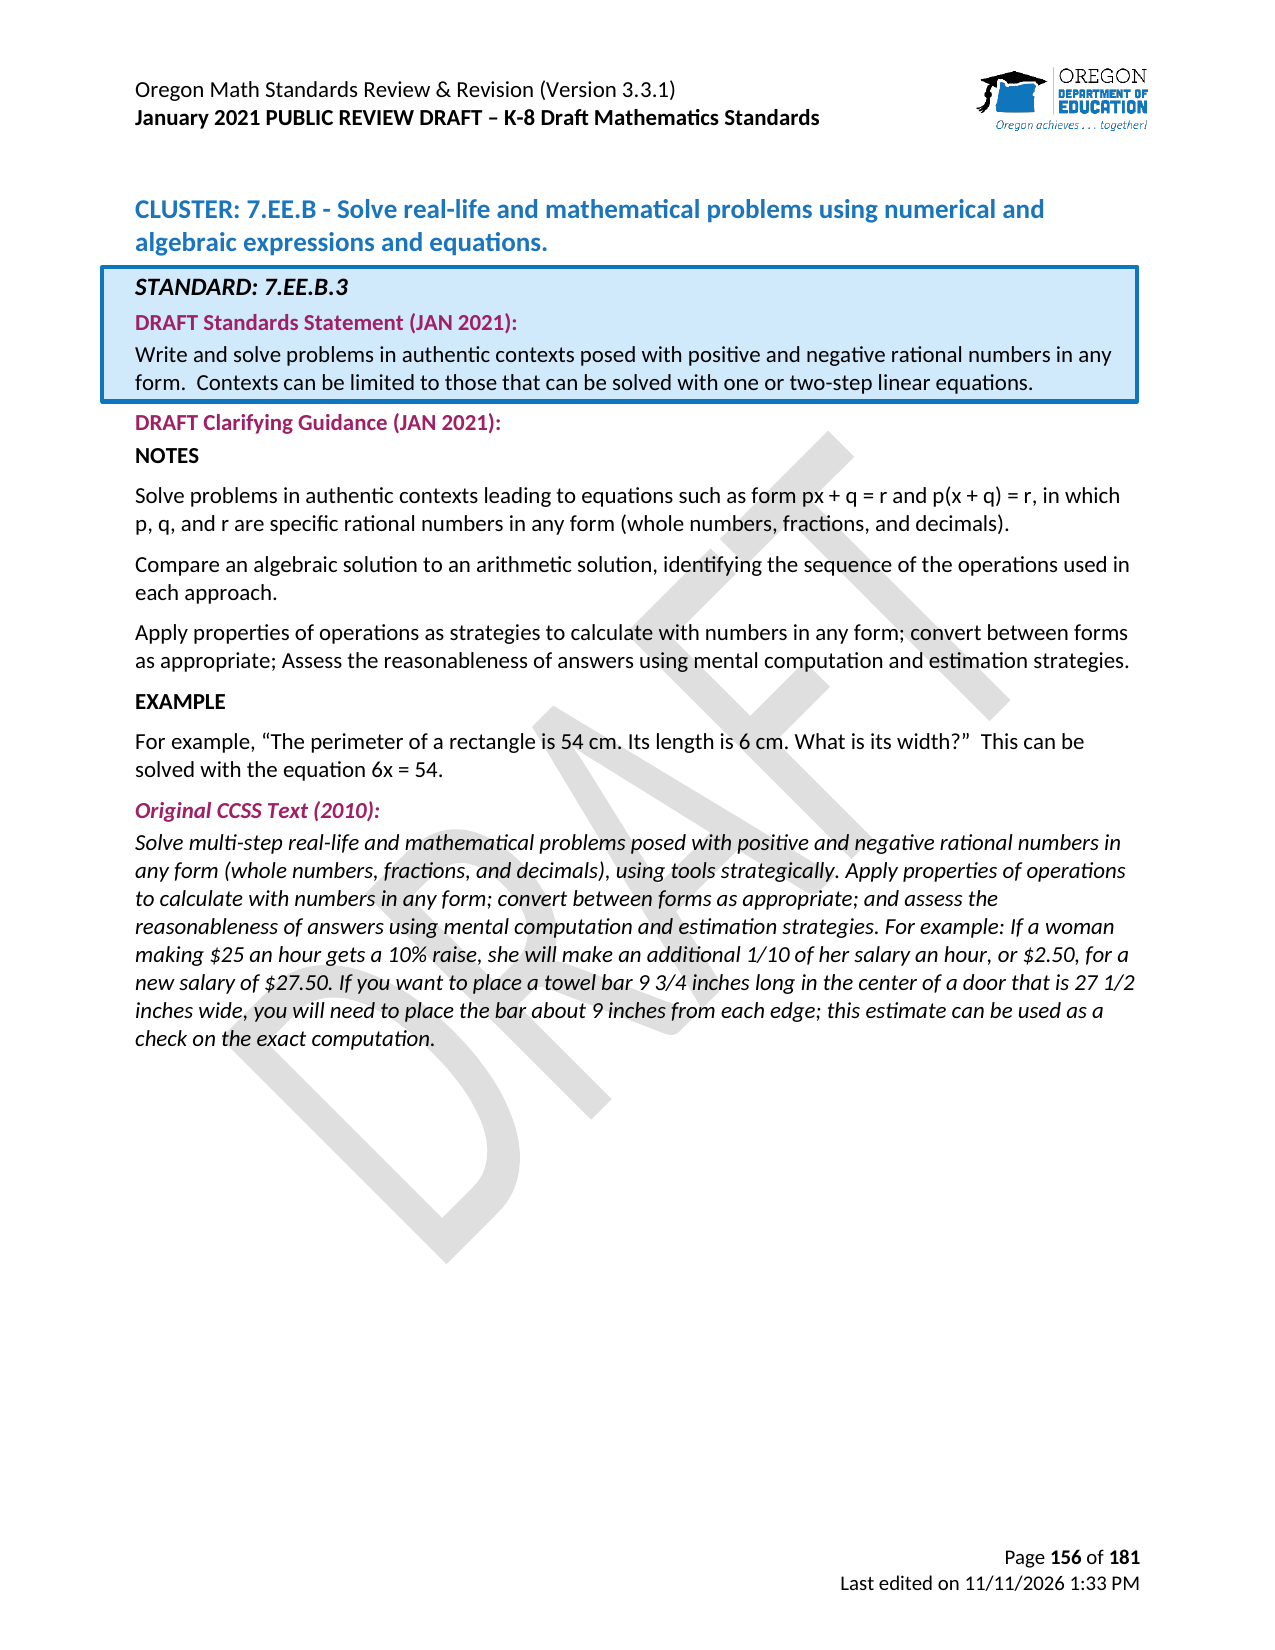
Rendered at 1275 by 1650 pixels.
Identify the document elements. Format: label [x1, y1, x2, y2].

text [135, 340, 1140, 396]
picture [957, 48, 1168, 154]
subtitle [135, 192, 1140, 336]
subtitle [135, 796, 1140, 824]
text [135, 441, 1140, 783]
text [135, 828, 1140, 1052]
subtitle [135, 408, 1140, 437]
